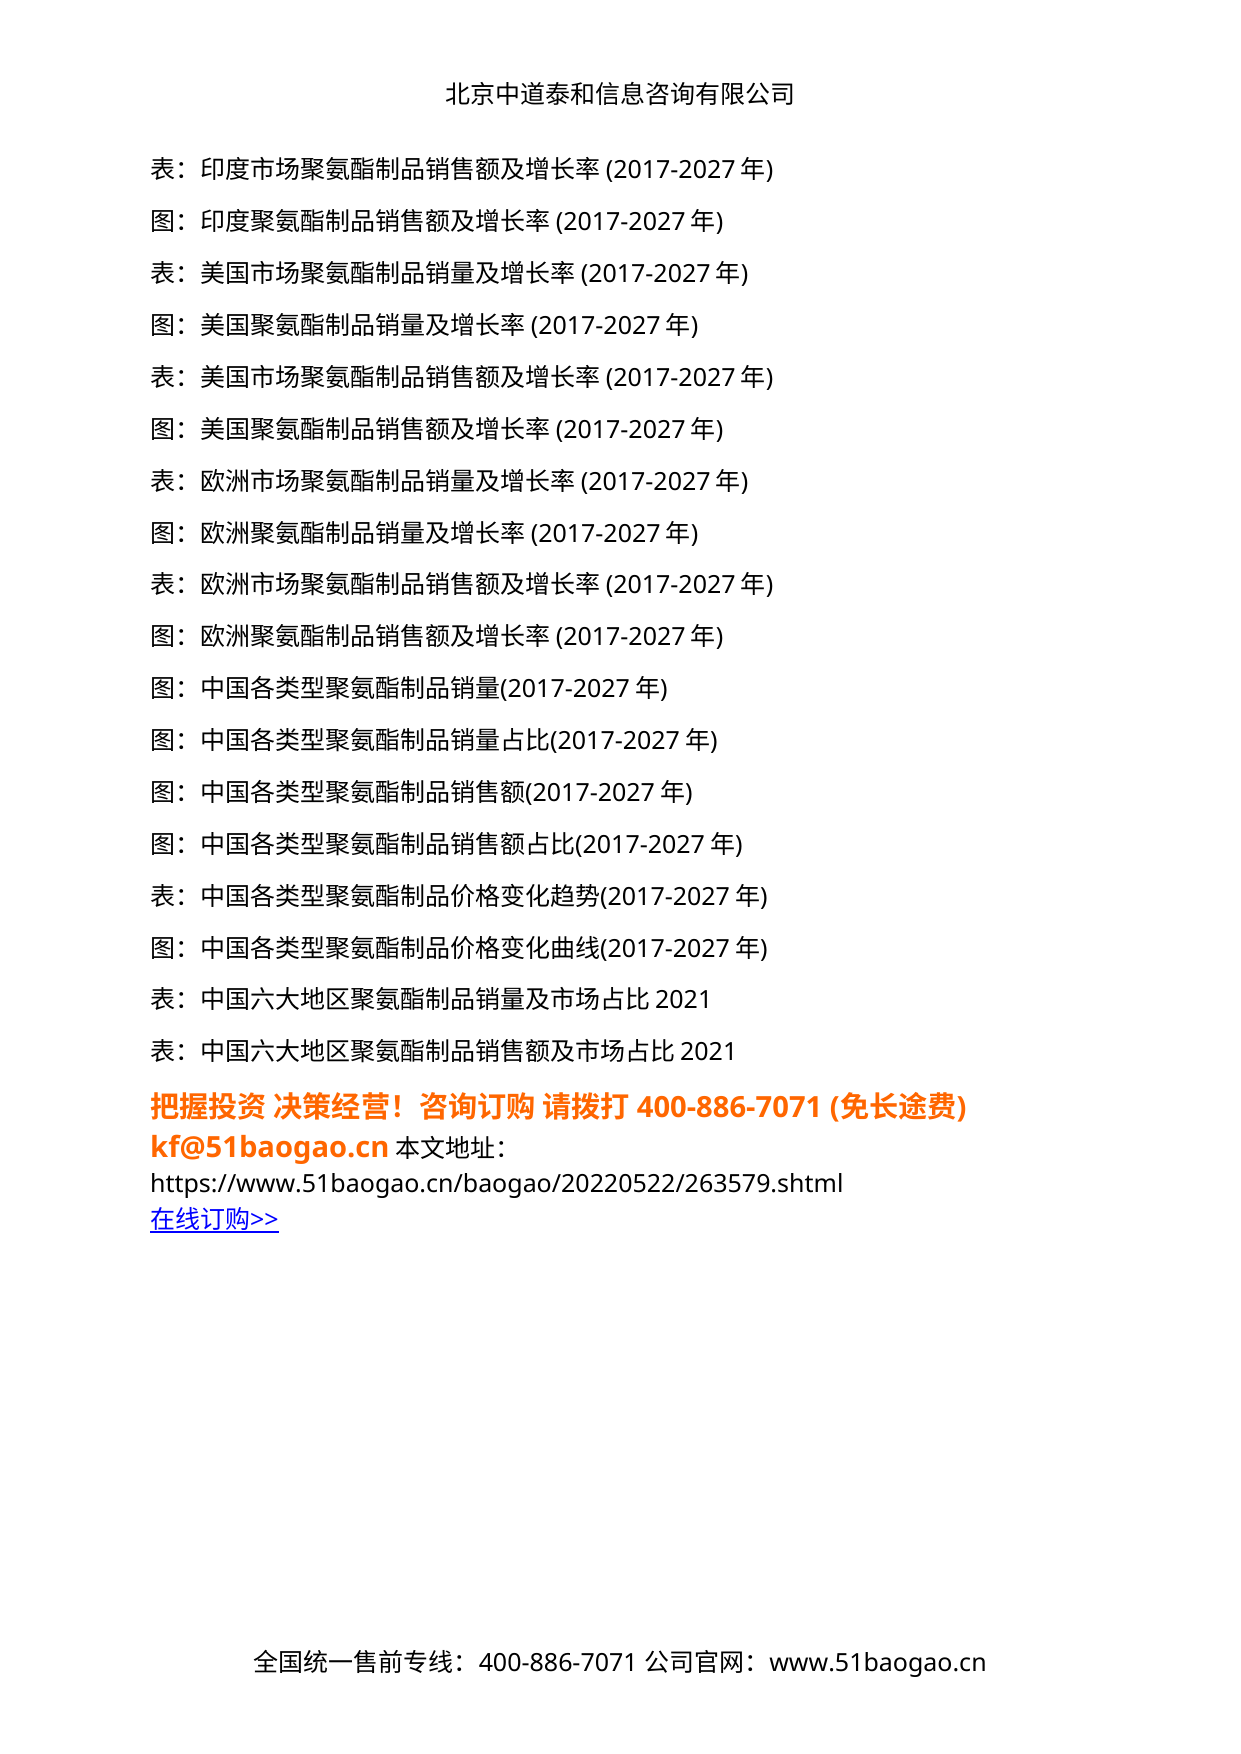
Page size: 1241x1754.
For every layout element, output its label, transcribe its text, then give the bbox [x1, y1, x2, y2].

text 表：欧洲市场聚氨酯制品销售额及增长率 (2017-2027年) [150, 565, 1090, 601]
text 图：中国各类型聚氨酯制品价格变化曲线(2017-2027年) [150, 928, 1090, 964]
text 图：印度聚氨酯制品销售额及增长率 (2017-2027年) [150, 202, 1090, 238]
text 图：欧洲聚氨酯制品销售额及增长率 (2017-2027年) [150, 617, 1090, 653]
text 表：中国六大地区聚氨酯制品销售额及市场占比2021 [150, 1032, 1090, 1068]
text 图：欧洲聚氨酯制品销量及增长率 (2017-2027年) [150, 513, 1090, 549]
text 表：美国市场聚氨酯制品销量及增长率 (2017-2027年) [150, 254, 1090, 290]
text 表：欧洲市场聚氨酯制品销量及增长率 (2017-2027年) [150, 461, 1090, 497]
text 图：中国各类型聚氨酯制品销量占比(2017-2027年) [150, 721, 1090, 757]
text 图：美国聚氨酯制品销售额及增长率 (2017-2027年) [150, 409, 1090, 446]
text 把握投资 决策经营！咨询订购 请拨打 400-886-7071 (免长途费) kf@51baogao.cn本文地址：https://www.51baogao.cn/baogao/20220522/263579.shtml [150, 1084, 1090, 1200]
text 图：中国各类型聚氨酯制品销售额(2017-2027年) [150, 772, 1090, 809]
text 表：中国六大地区聚氨酯制品销量及市场占比2021 [150, 980, 1090, 1016]
text 表：美国市场聚氨酯制品销售额及增长率 (2017-2027年) [150, 357, 1090, 394]
text 表：中国各类型聚氨酯制品价格变化趋势(2017-2027年) [150, 876, 1090, 912]
text 图：美国聚氨酯制品销量及增长率 (2017-2027年) [150, 306, 1090, 342]
text 在线订购>> [150, 1200, 1090, 1236]
text 图：中国各类型聚氨酯制品销售额占比(2017-2027年) [150, 824, 1090, 861]
text 表：印度市场聚氨酯制品销售额及增长率 (2017-2027年) [150, 150, 1090, 186]
text 图：中国各类型聚氨酯制品销量(2017-2027年) [150, 669, 1090, 705]
